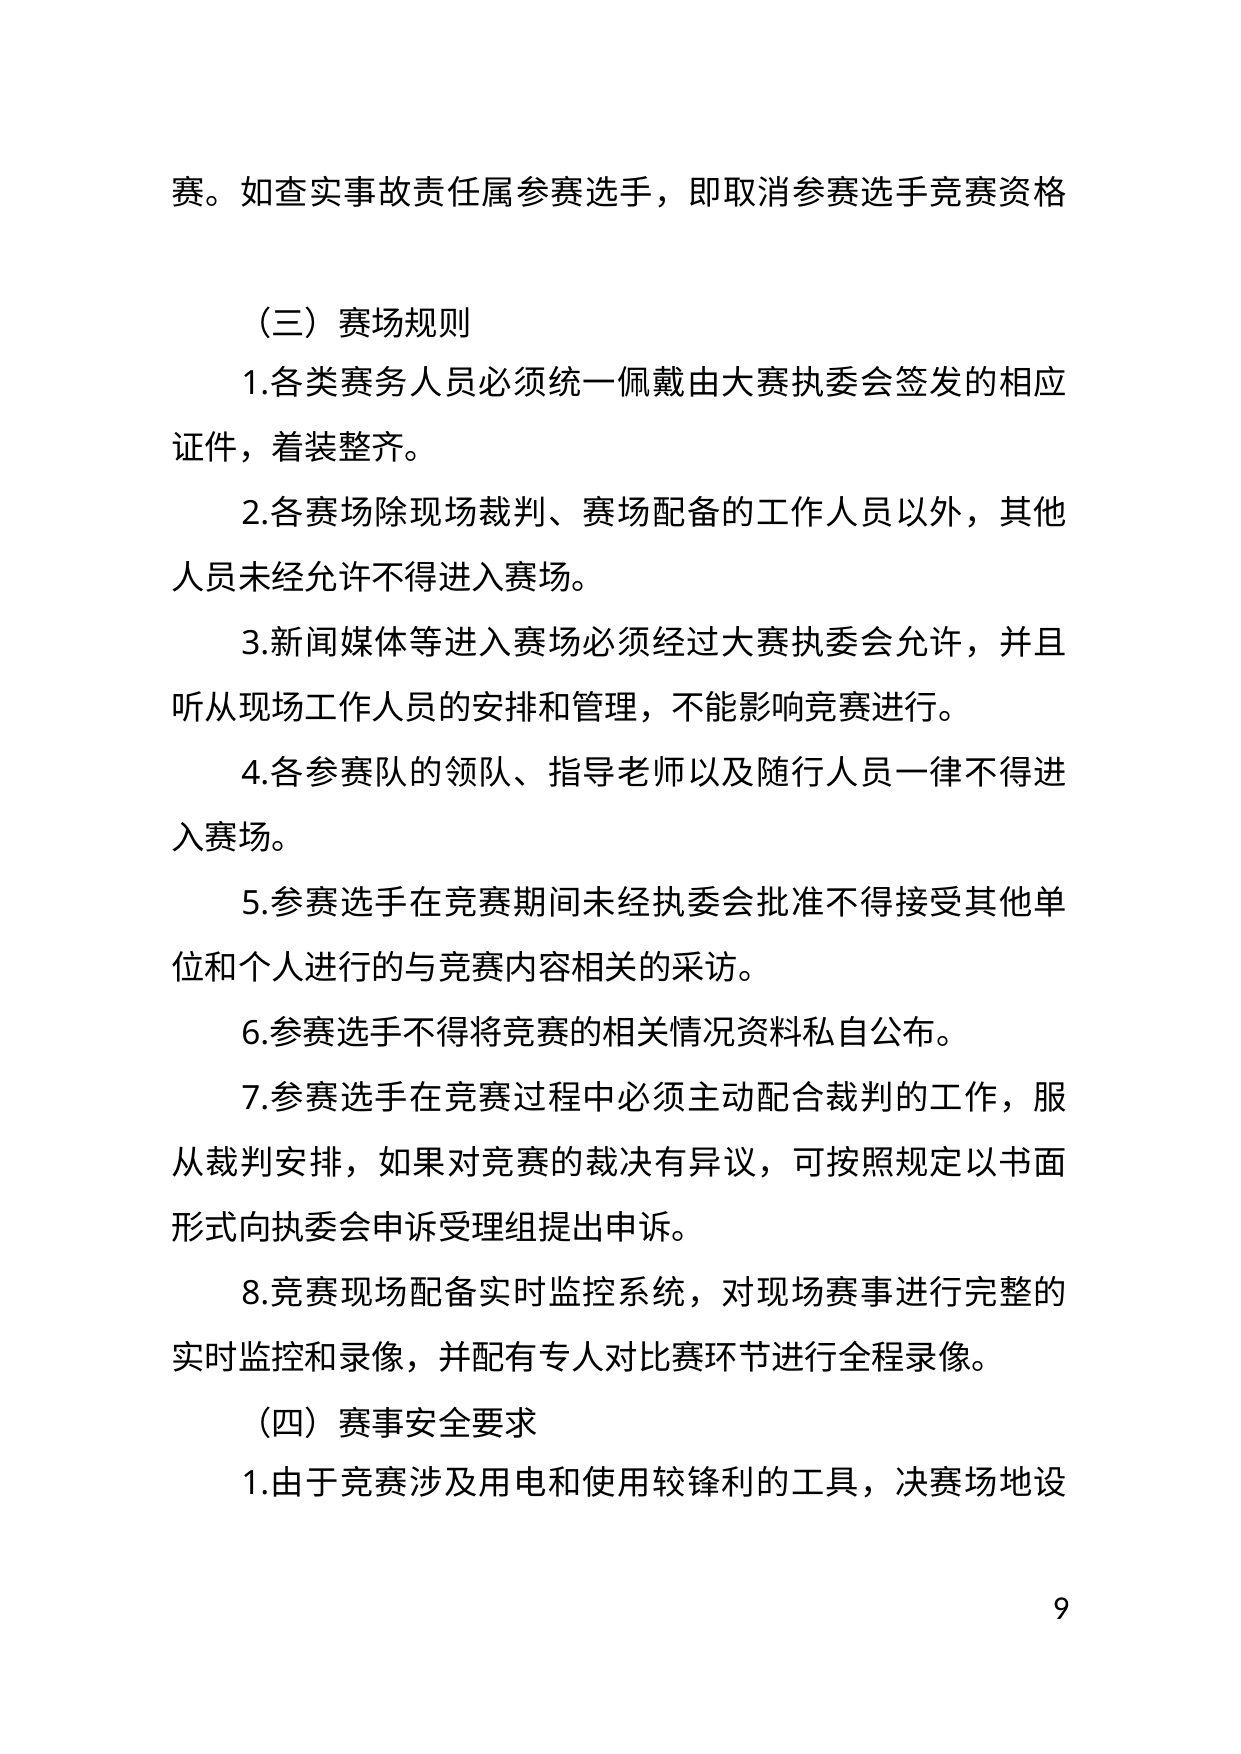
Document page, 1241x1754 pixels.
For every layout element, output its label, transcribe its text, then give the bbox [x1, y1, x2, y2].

text （三）赛场规则 [171, 287, 1069, 347]
text 4.各参赛队的领队、指导老师以及随行人员一律不得进入赛场。 [171, 737, 1069, 867]
text 2.各赛场除现场裁判、赛场配备的工作人员以外，其他人员未经允许不得进入赛场。 [171, 477, 1069, 607]
text 8.竞赛现场配备实时监控系统，对现场赛事进行完整的实时监控和录像，并配有专人对比赛环节进行全程录像。 [171, 1257, 1069, 1387]
text 1.各类赛务人员必须统一佩戴由大赛执委会签发的相应证件，着装整齐。 [171, 347, 1069, 477]
text 6.参赛选手不得将竞赛的相关情况资料私自公布。 [171, 997, 1069, 1062]
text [171, 1448, 1069, 1513]
text （四）赛事安全要求 [171, 1387, 1069, 1448]
text 5.参赛选手在竞赛期间未经执委会批准不得接受其他单位和个人进行的与竞赛内容相关的采访。 [171, 867, 1069, 997]
text 7.参赛选手在竞赛过程中必须主动配合裁判的工作，服从裁判安排，如果对竞赛的裁决有异议，可按照规定以书面形式向执委会申诉受理组提出申诉。 [171, 1062, 1069, 1257]
text 3.新闻媒体等进入赛场必须经过大赛执委会允许，并且听从现场工作人员的安排和管理，不能影响竞赛进行。 [171, 607, 1069, 737]
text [171, 157, 1069, 287]
